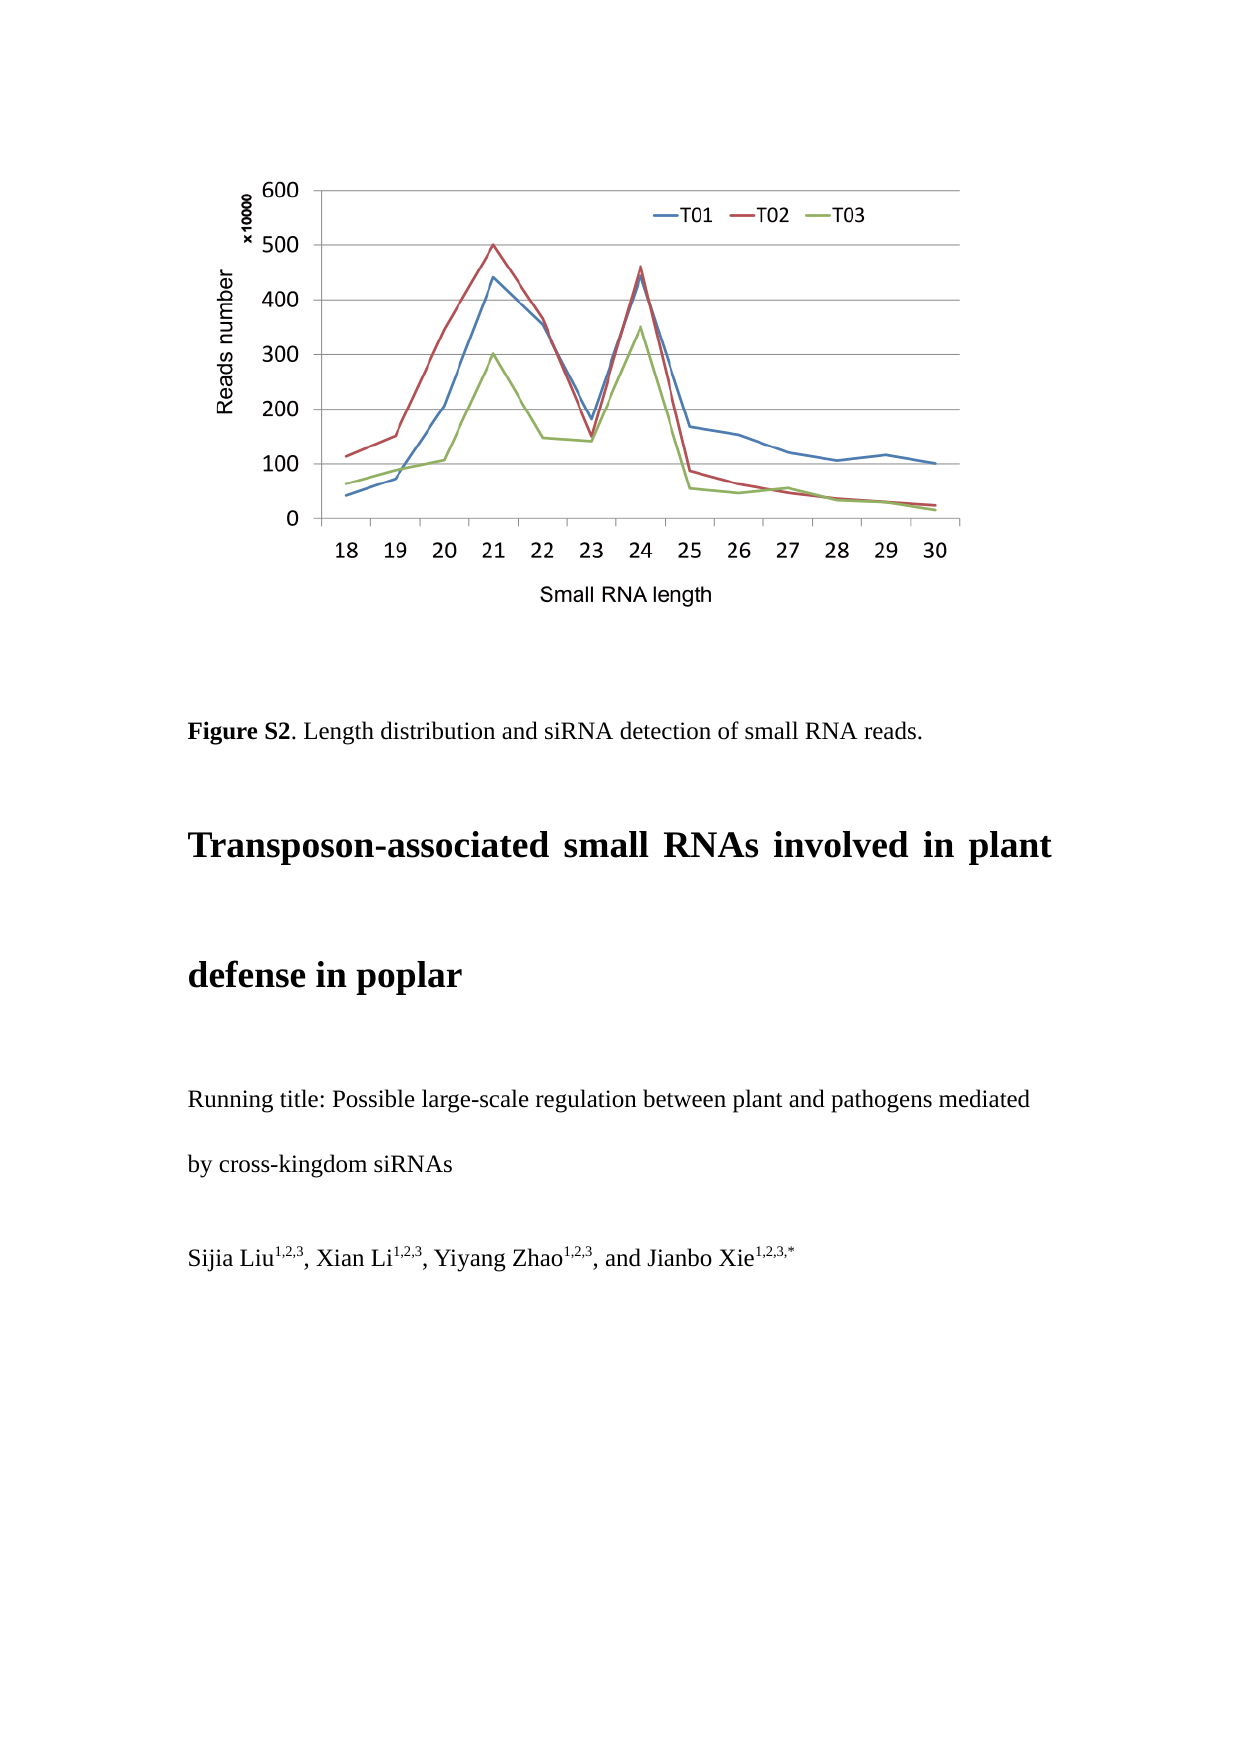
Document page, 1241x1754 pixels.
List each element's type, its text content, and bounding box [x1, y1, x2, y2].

text Transposon-associated small RNAs involved in plant defense in poplar [187, 812, 1053, 1007]
picture [187, 162, 972, 625]
text Sijia Liu1,2,3, Xian Li1,2,3, Yiyang Zhao1,2,3, and Jianbo Xie1,2,3,* [187, 1241, 1053, 1274]
text Running title: Possible large-scale regulation between plant and pathogens mediated by cross-kingdom siRNAs [187, 1083, 1053, 1180]
text Figure S2. Length distribution and siRNA detection of small RNA reads. [187, 714, 1053, 747]
